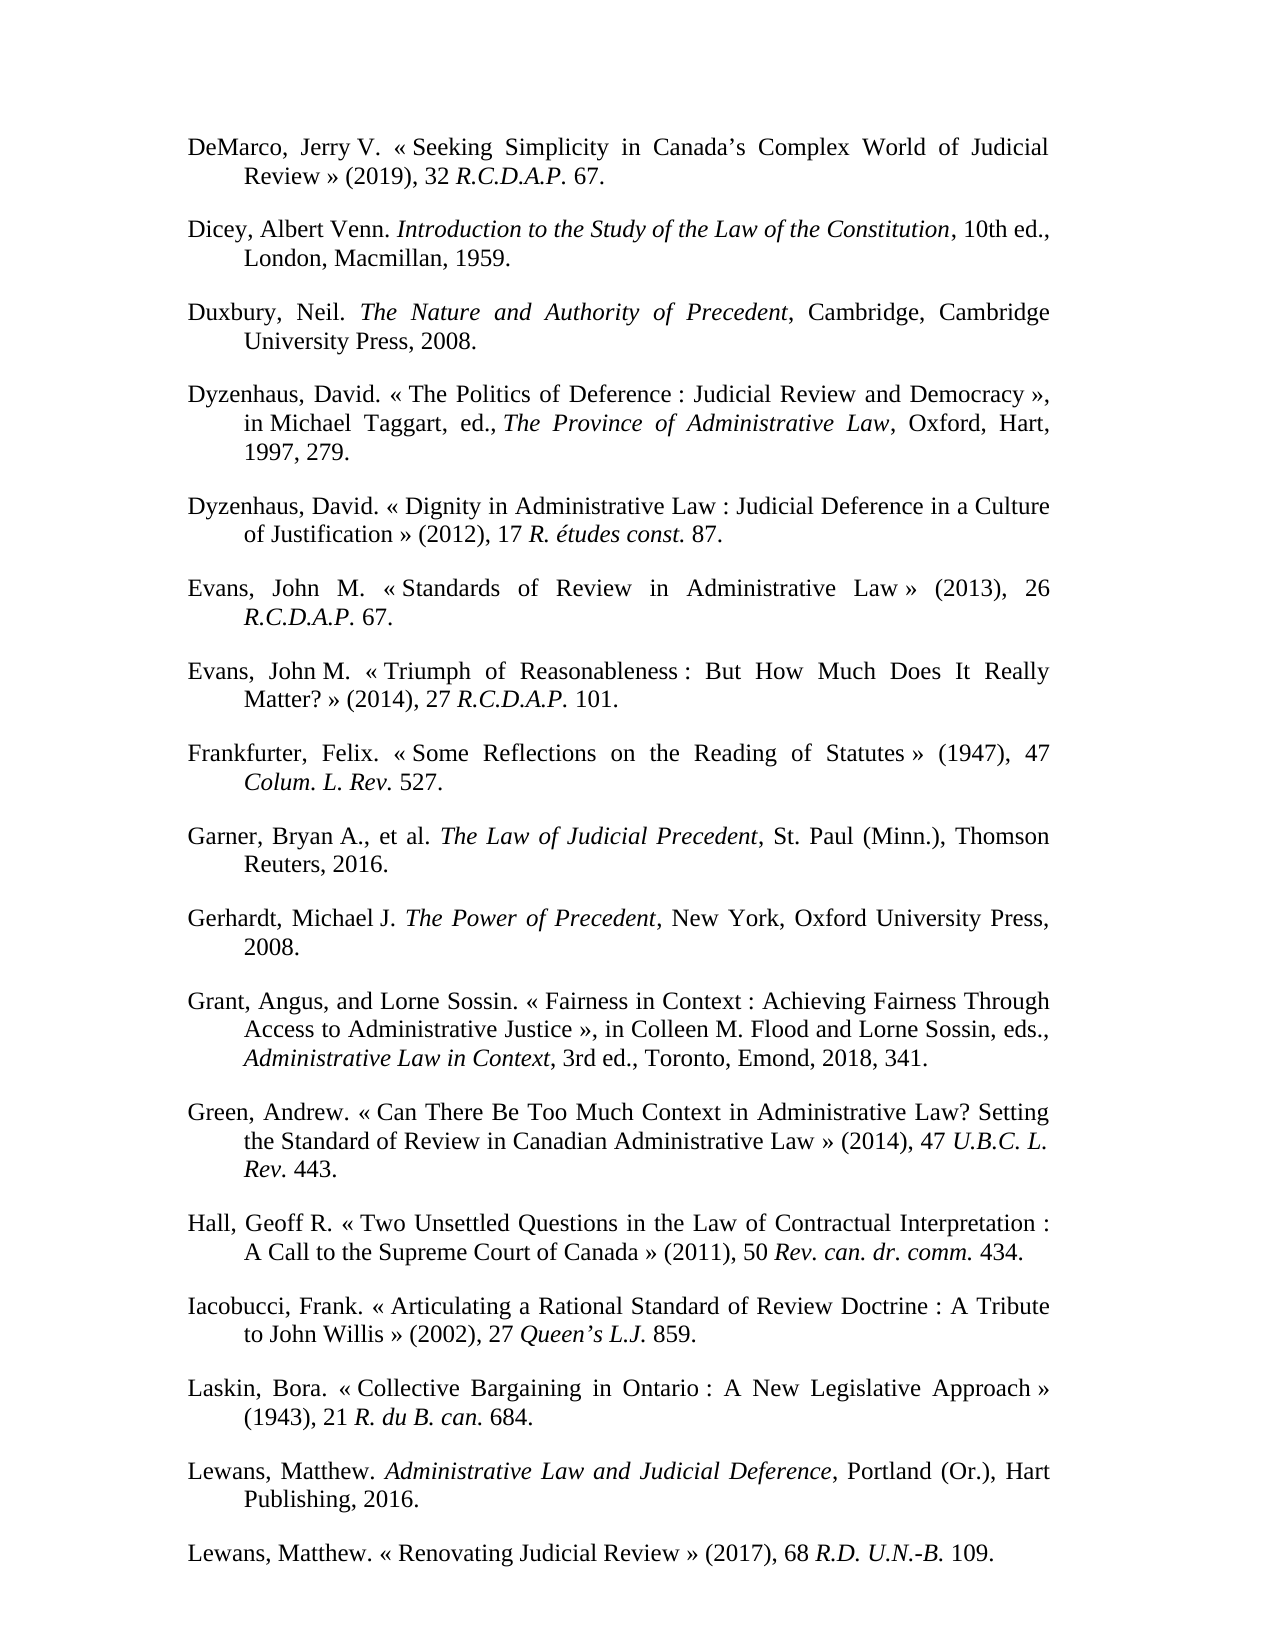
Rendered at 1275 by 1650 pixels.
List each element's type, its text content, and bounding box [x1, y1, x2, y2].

text Evans, John M. « Standards of Review in Administrative Law » (2013), 26 R.C.D.A.P. 67. [187, 573, 1050, 631]
text Gerhardt, Michael J. The Power of Precedent, New York, Oxford University Press, 2008. [187, 903, 1050, 961]
text Lewans, Matthew. Administrative Law and Judicial Deference, Portland (Or.), Hart Publishing, 2016. [187, 1456, 1050, 1513]
text Lewans, Matthew. « Renovating Judicial Review » (2017), 68 R.D. U.N.-B. 109. [187, 1538, 1050, 1567]
text Grant, Angus, and Lorne Sossin. « Fairness in Context : Achieving Fairness Through Access to Administrative Justice », in Colleen M. Flood and Lorne Sossin, eds., Administrative Law in Context, 3rd ed., Toronto, Emond, 2018, 341. [187, 986, 1050, 1072]
text Garner, Bryan A., et al. The Law of Judicial Precedent, St. Paul (Minn.), Thomson Reuters, 2016. [187, 821, 1050, 878]
text Green, Andrew. « Can There Be Too Much Context in Administrative Law? Setting the Standard of Review in Canadian Administrative Law » (2014), 47 U.B.C. L. Rev. 443. [187, 1097, 1050, 1183]
text Dyzenhaus, David. « The Politics of Deference : Judicial Review and Democracy », in Michael Taggart, ed., The Province of Administrative Law, Oxford, Hart, 1997, 279. [187, 379, 1050, 466]
text Hall, Geoff R. « Two Unsettled Questions in the Law of Contractual Interpretation : A Call to the Supreme Court of Canada » (2011), 50 Rev. can. dr. comm. 434. [187, 1208, 1050, 1266]
text Dyzenhaus, David. « Dignity in Administrative Law : Judicial Deference in a Culture of Justification » (2012), 17 R. études const. 87. [187, 491, 1050, 548]
text Iacobucci, Frank. « Articulating a Rational Standard of Review Doctrine : A Tribute to John Willis » (2002), 27 Queen’s L.J. 859. [187, 1291, 1050, 1348]
text Dicey, Albert Venn. Introduction to the Study of the Law of the Constitution, 10th ed., London, Macmillan, 1959. [187, 214, 1050, 272]
text Evans, John M. « Triumph of Reasonableness : But How Much Does It Really Matter? » (2014), 27 R.C.D.A.P. 101. [187, 656, 1050, 713]
text Frankfurter, Felix. « Some Reflections on the Reading of Statutes » (1947), 47 Colum. L. Rev. 527. [187, 738, 1050, 796]
text DeMarco, Jerry V. « Seeking Simplicity in Canada’s Complex World of Judicial Review » (2019), 32 R.C.D.A.P. 67. [187, 132, 1050, 189]
text Duxbury, Neil. The Nature and Authority of Precedent, Cambridge, Cambridge University Press, 2008. [187, 297, 1050, 354]
text Laskin, Bora. « Collective Bargaining in Ontario : A New Legislative Approach » (1943), 21 R. du B. can. 684. [187, 1373, 1050, 1431]
